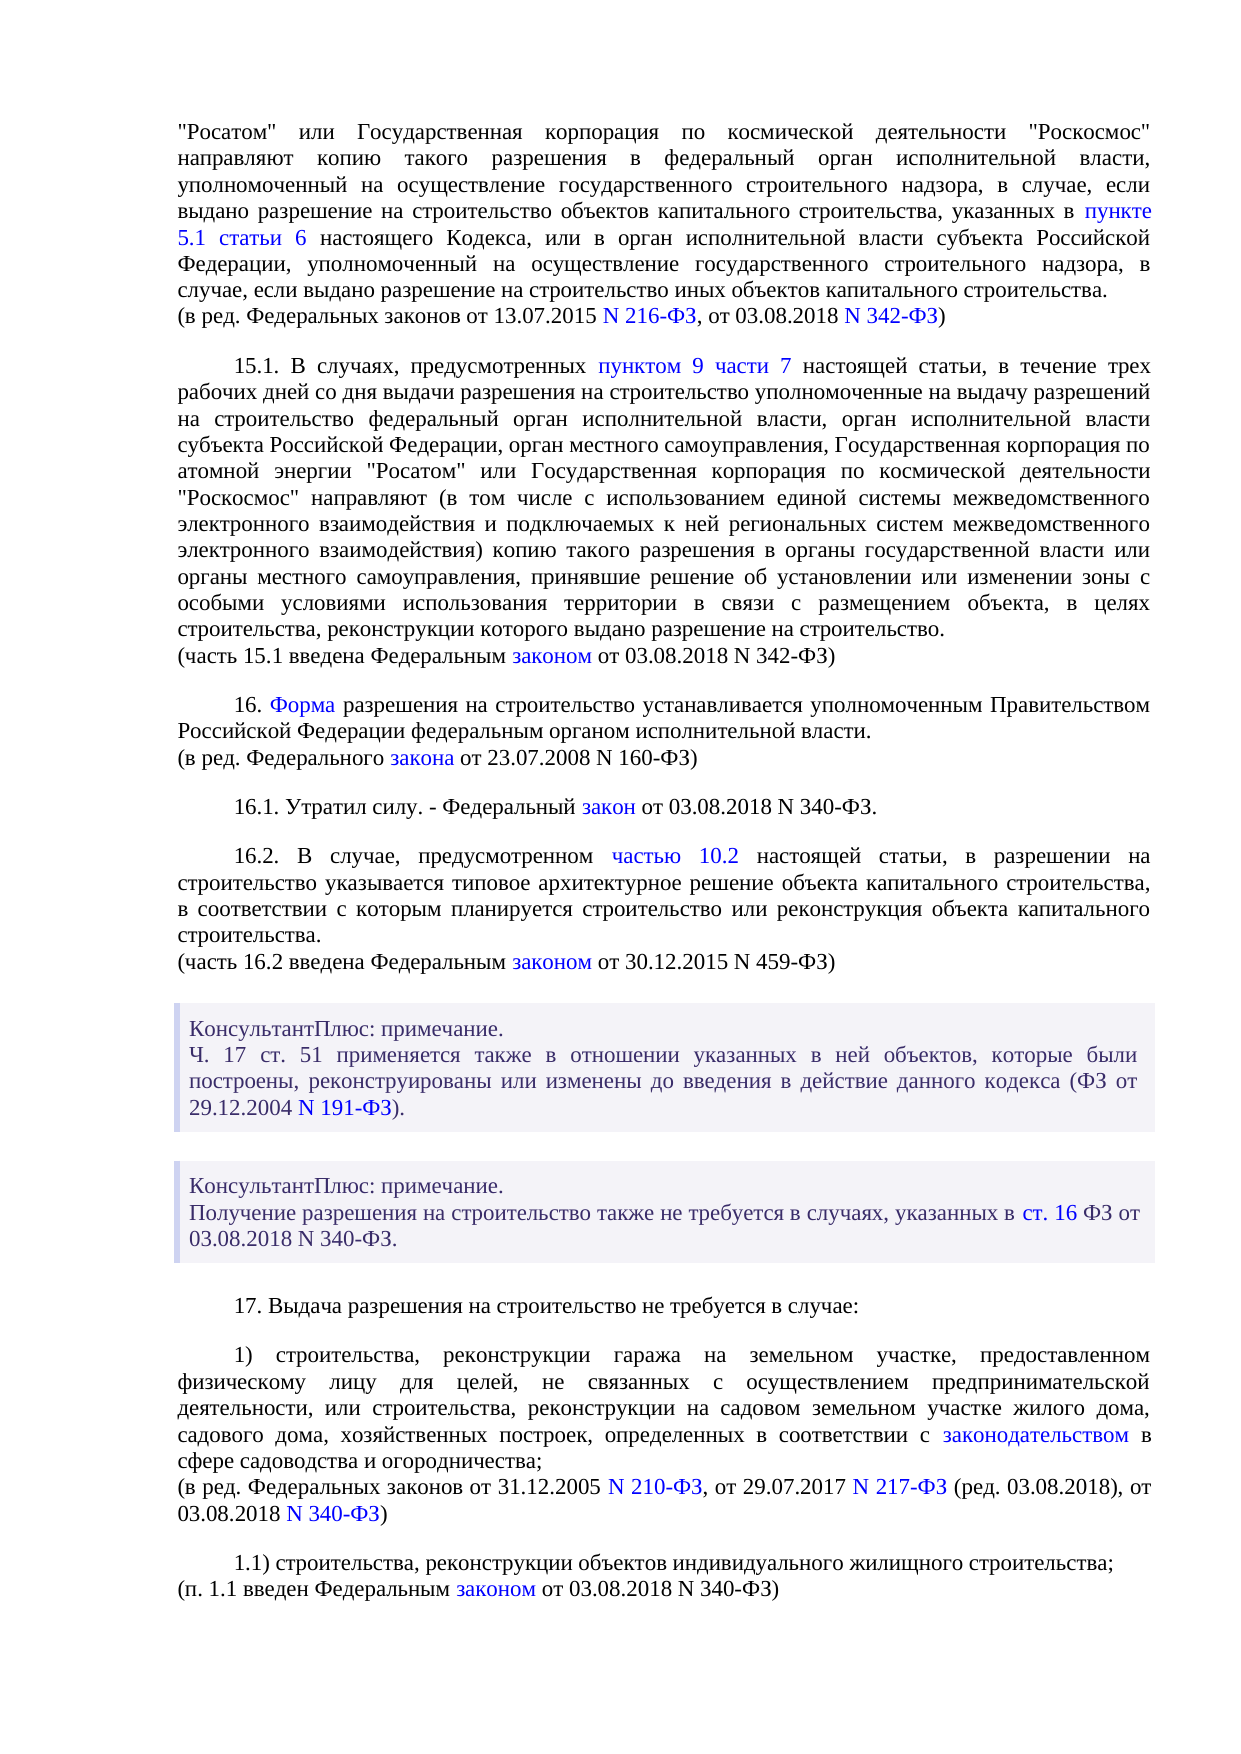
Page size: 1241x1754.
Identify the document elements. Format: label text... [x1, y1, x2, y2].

text 15.1. В случаях, предусмотренных пунктом 9 части 7 настоящей статьи, в течение трех рабочих дней со дня выдачи разрешения на строительство уполномоченные на выдачу разрешений на строительство федеральный орган исполнительной власти, орган исполнительной власти субъекта Российской Федерации, орган местного самоуправления, Государственная корпорация по атомной энергии "Росатом" или Государственная корпорация по космической деятельности "Роскосмос" направляют (в том числе с использованием единой системы межведомственного электронного взаимодействия и подключаемых к ней региональных систем межведомственного электронного взаимодействия) копию такого разрешения в органы государственной власти или органы местного самоуправления, принявшие решение об установлении или изменении зоны с особыми условиями использования территории в связи с размещением объекта, в целях строительства, реконструкции которого выдано разрешение на строительство. [177, 352, 1152, 642]
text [177, 118, 1152, 303]
table_header КонсультантПлюс: примечание. Ч. 17 ст. 51 применяется также в отношении указанных в ней объектов, которые были построены, реконструированы или изменены до введения в действие данного кодекса (ФЗ от 29.12.2004 N 191-ФЗ). [180, 1003, 1149, 1132]
text (в ред. Федерального закона от 23.07.2008 N 160-ФЗ) [177, 744, 1152, 770]
text (в ред. Федеральных законов от 31.12.2005 N 210-ФЗ, от 29.07.2017 N 217-ФЗ (ред. 03.08.2018), от 03.08.2018 N 340-ФЗ) [177, 1473, 1152, 1526]
text (в ред. Федеральных законов от 13.07.2015 N 216-ФЗ, от 03.08.2018 N 342-ФЗ) [177, 303, 1152, 329]
text (часть 16.2 введена Федеральным законом от 30.12.2015 N 459-ФЗ) [177, 948, 1152, 974]
text 1) строительства, реконструкции гаража на земельном участке, предоставленном физическому лицу для целей, не связанных с осуществлением предпринимательской деятельности, или строительства, реконструкции на садовом земельном участке жилого дома, садового дома, хозяйственных построек, определенных в соответствии с законодательством в сфере садоводства и огородничества; [177, 1342, 1152, 1473]
text (часть 15.1 введена Федеральным законом от 03.08.2018 N 342-ФЗ) [177, 642, 1152, 668]
text 1.1) строительства, реконструкции объектов индивидуального жилищного строительства; [177, 1549, 1152, 1575]
text 16.2. В случае, предусмотренном частью 10.2 настоящей статьи, в разрешении на строительство указывается типовое архитектурное решение объекта капитального строительства, в соответствии с которым планируется строительство или реконструкция объекта капитального строительства. [177, 842, 1152, 948]
text (п. 1.1 введен Федеральным законом от 03.08.2018 N 340-ФЗ) [177, 1575, 1152, 1602]
text 16. Форма разрешения на строительство устанавливается уполномоченным Правительством Российской Федерации федеральным органом исполнительной власти. [177, 691, 1152, 744]
text 17. Выдача разрешения на строительство не требуется в случае: [177, 1292, 1152, 1319]
table_header КонсультантПлюс: примечание. Получение разрешения на строительство также не требуется в случаях, указанных в ст. 16 ФЗ от 03.08.2018 N 340-ФЗ. [180, 1161, 1149, 1263]
text 16.1. Утратил силу. - Федеральный закон от 03.08.2018 N 340-ФЗ. [177, 793, 1152, 819]
